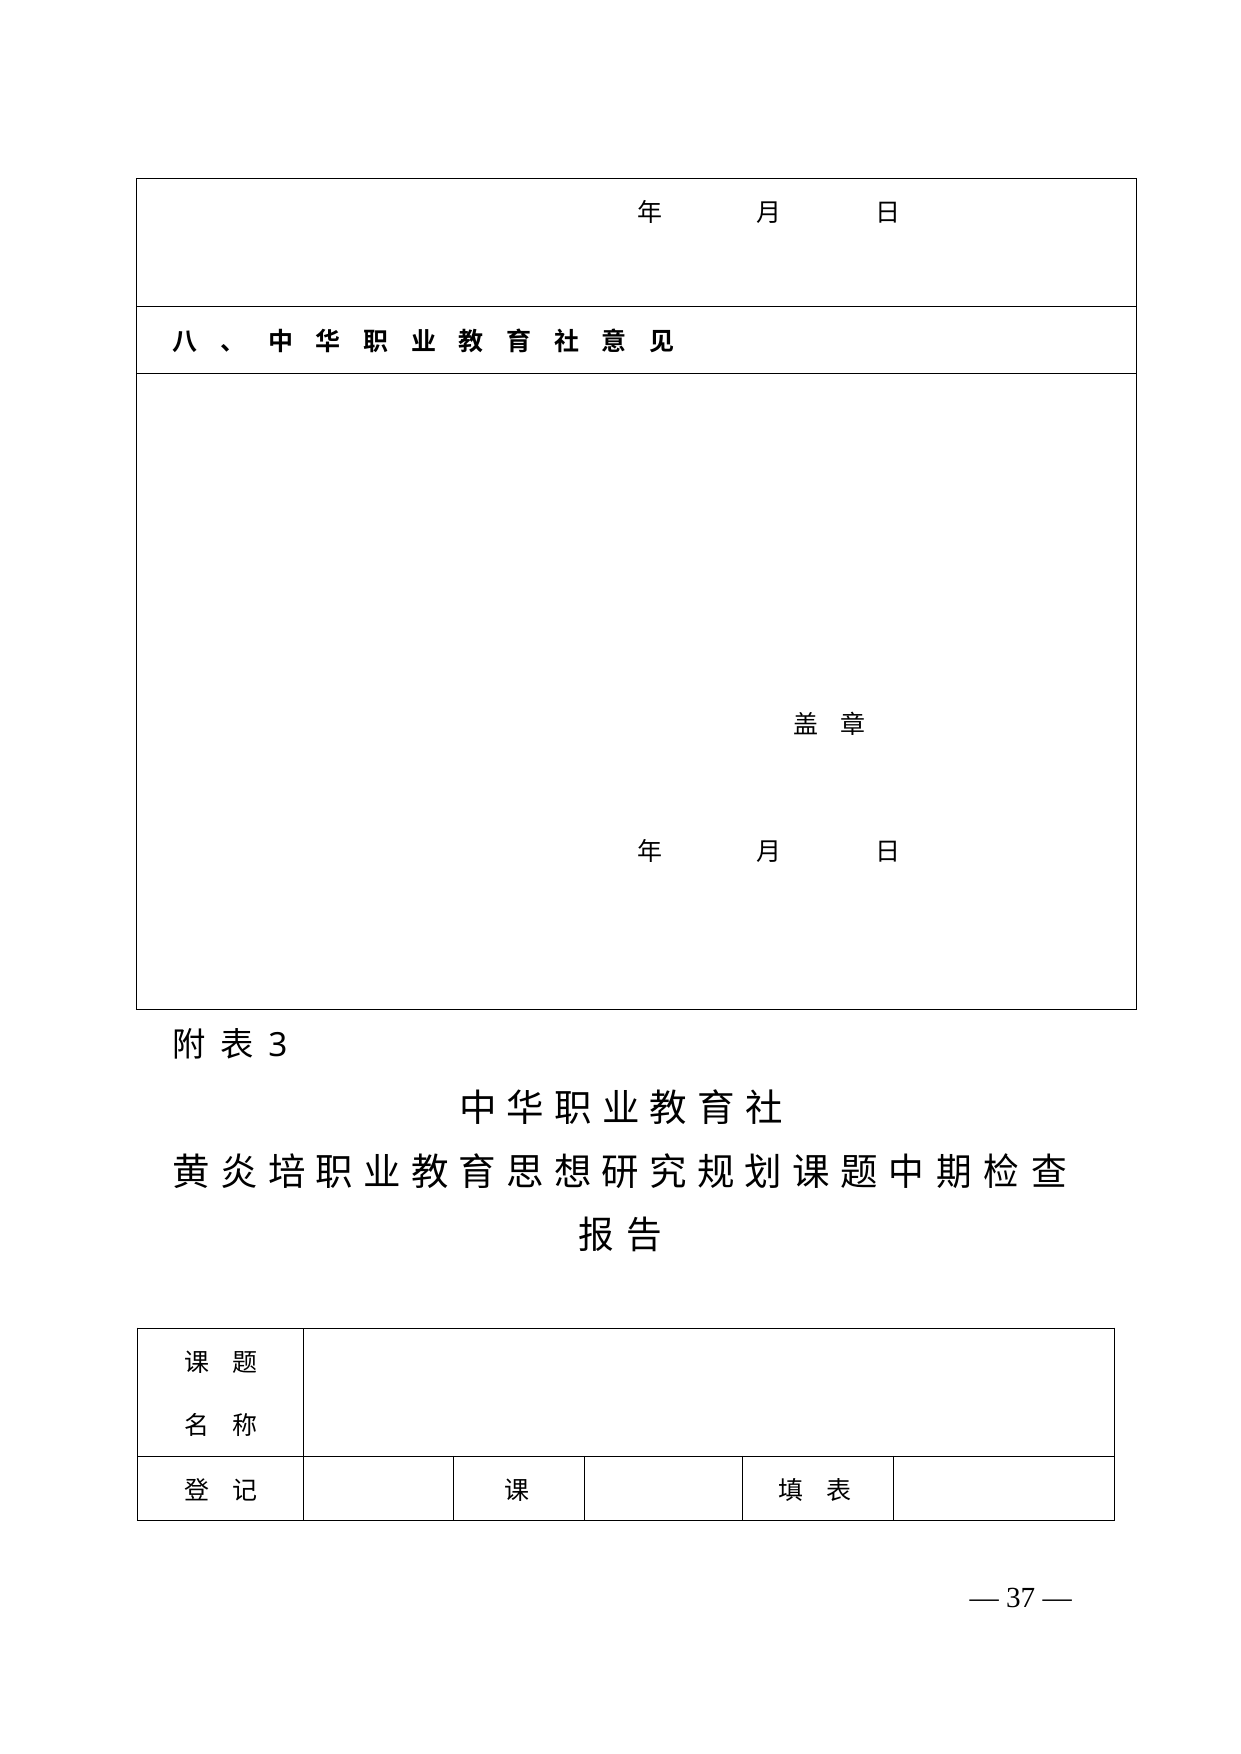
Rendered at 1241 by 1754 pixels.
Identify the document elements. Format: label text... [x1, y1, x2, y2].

text 黄炎培职业教育思想研究规划课题中期检查报告 [173, 1137, 1079, 1264]
table_cell 盖章 年 月 日 [137, 179, 1136, 306]
table_cell 课题类别 [454, 1457, 584, 1520]
table_header [304, 1329, 1114, 1456]
text 中华职业教育社 [173, 1073, 1079, 1137]
table_cell [304, 1457, 453, 1520]
table_header 课题名称 [138, 1329, 303, 1456]
table_cell 登记号 [138, 1457, 303, 1520]
table_cell 八、中华职业教育社意见 [137, 307, 1136, 372]
table_cell 盖章 年 月 日 [137, 374, 1136, 1009]
table_cell 填表日期 [743, 1457, 893, 1520]
table_cell [585, 1457, 742, 1520]
table_cell [894, 1457, 1114, 1520]
text 附表3 [173, 1010, 1079, 1073]
